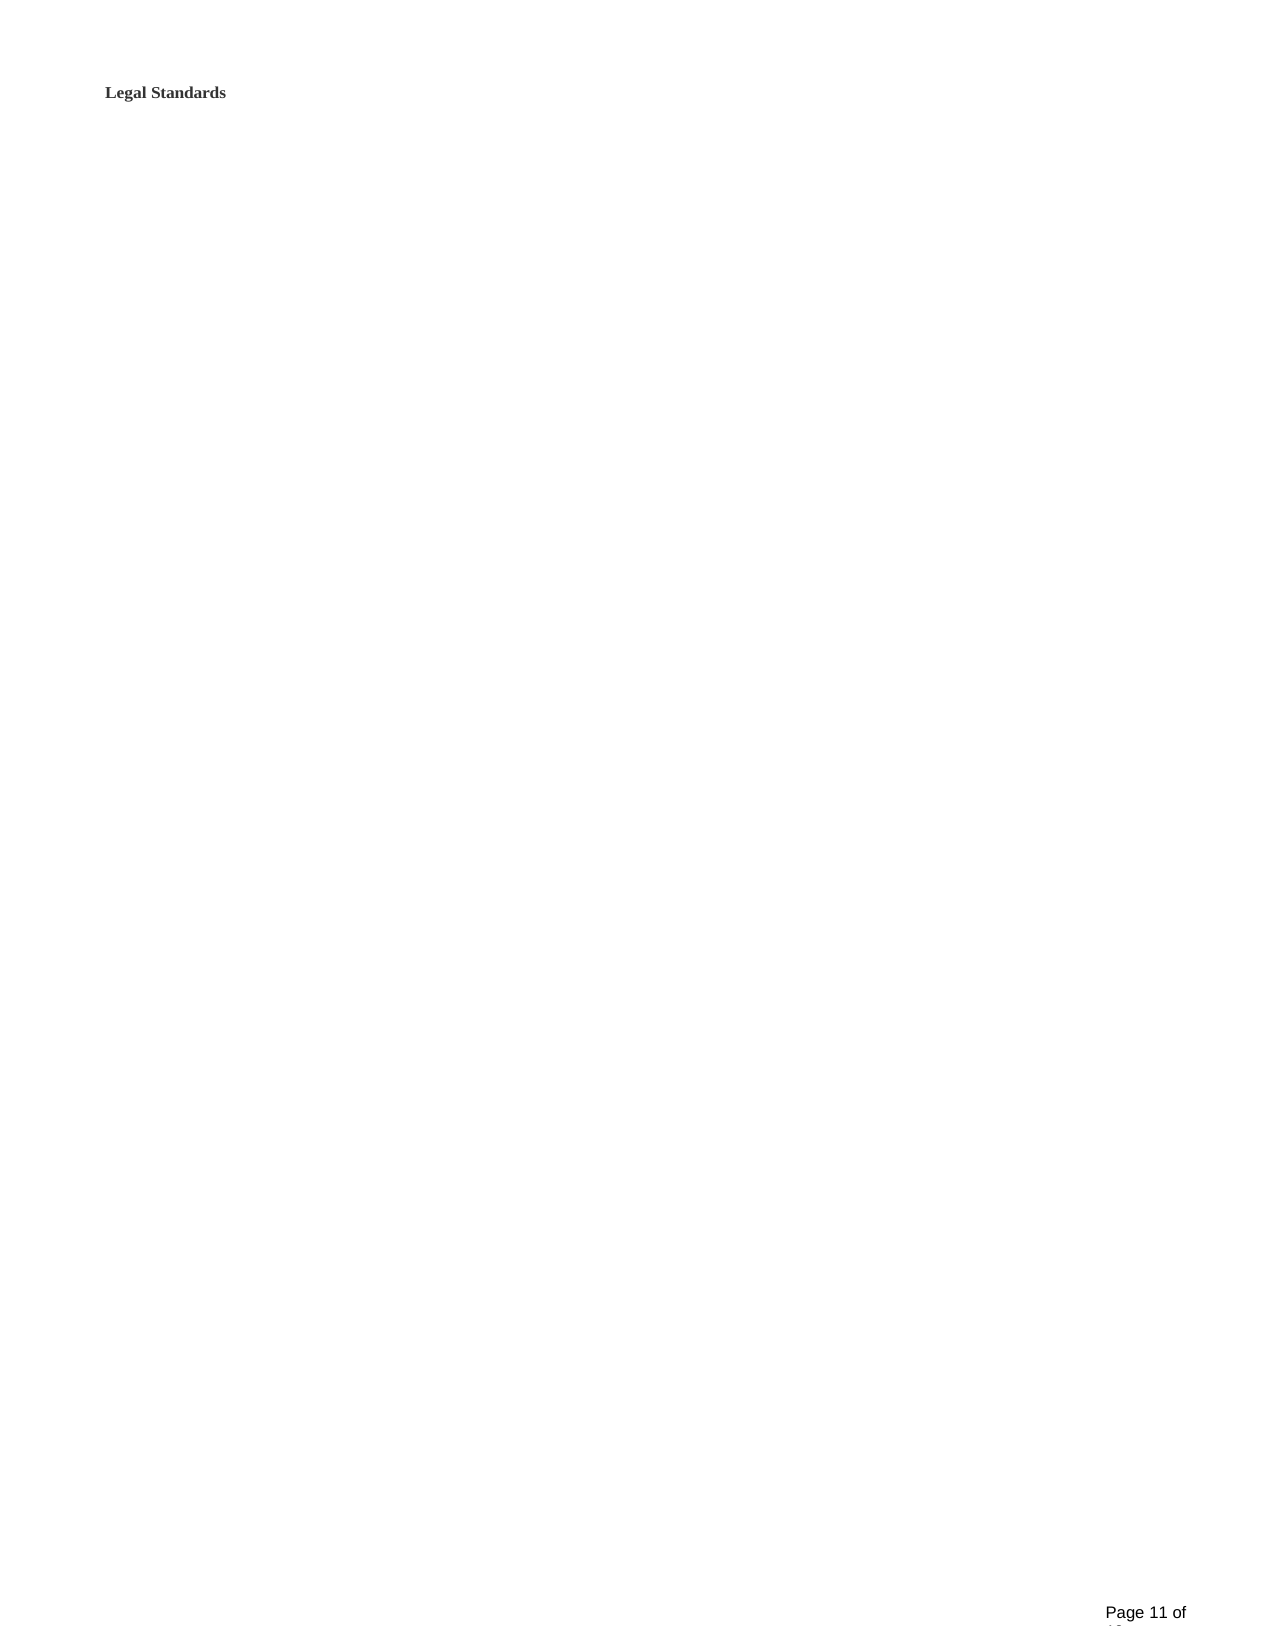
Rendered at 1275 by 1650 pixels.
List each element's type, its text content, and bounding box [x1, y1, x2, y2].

text Legal Standards [105, 83, 1200, 102]
